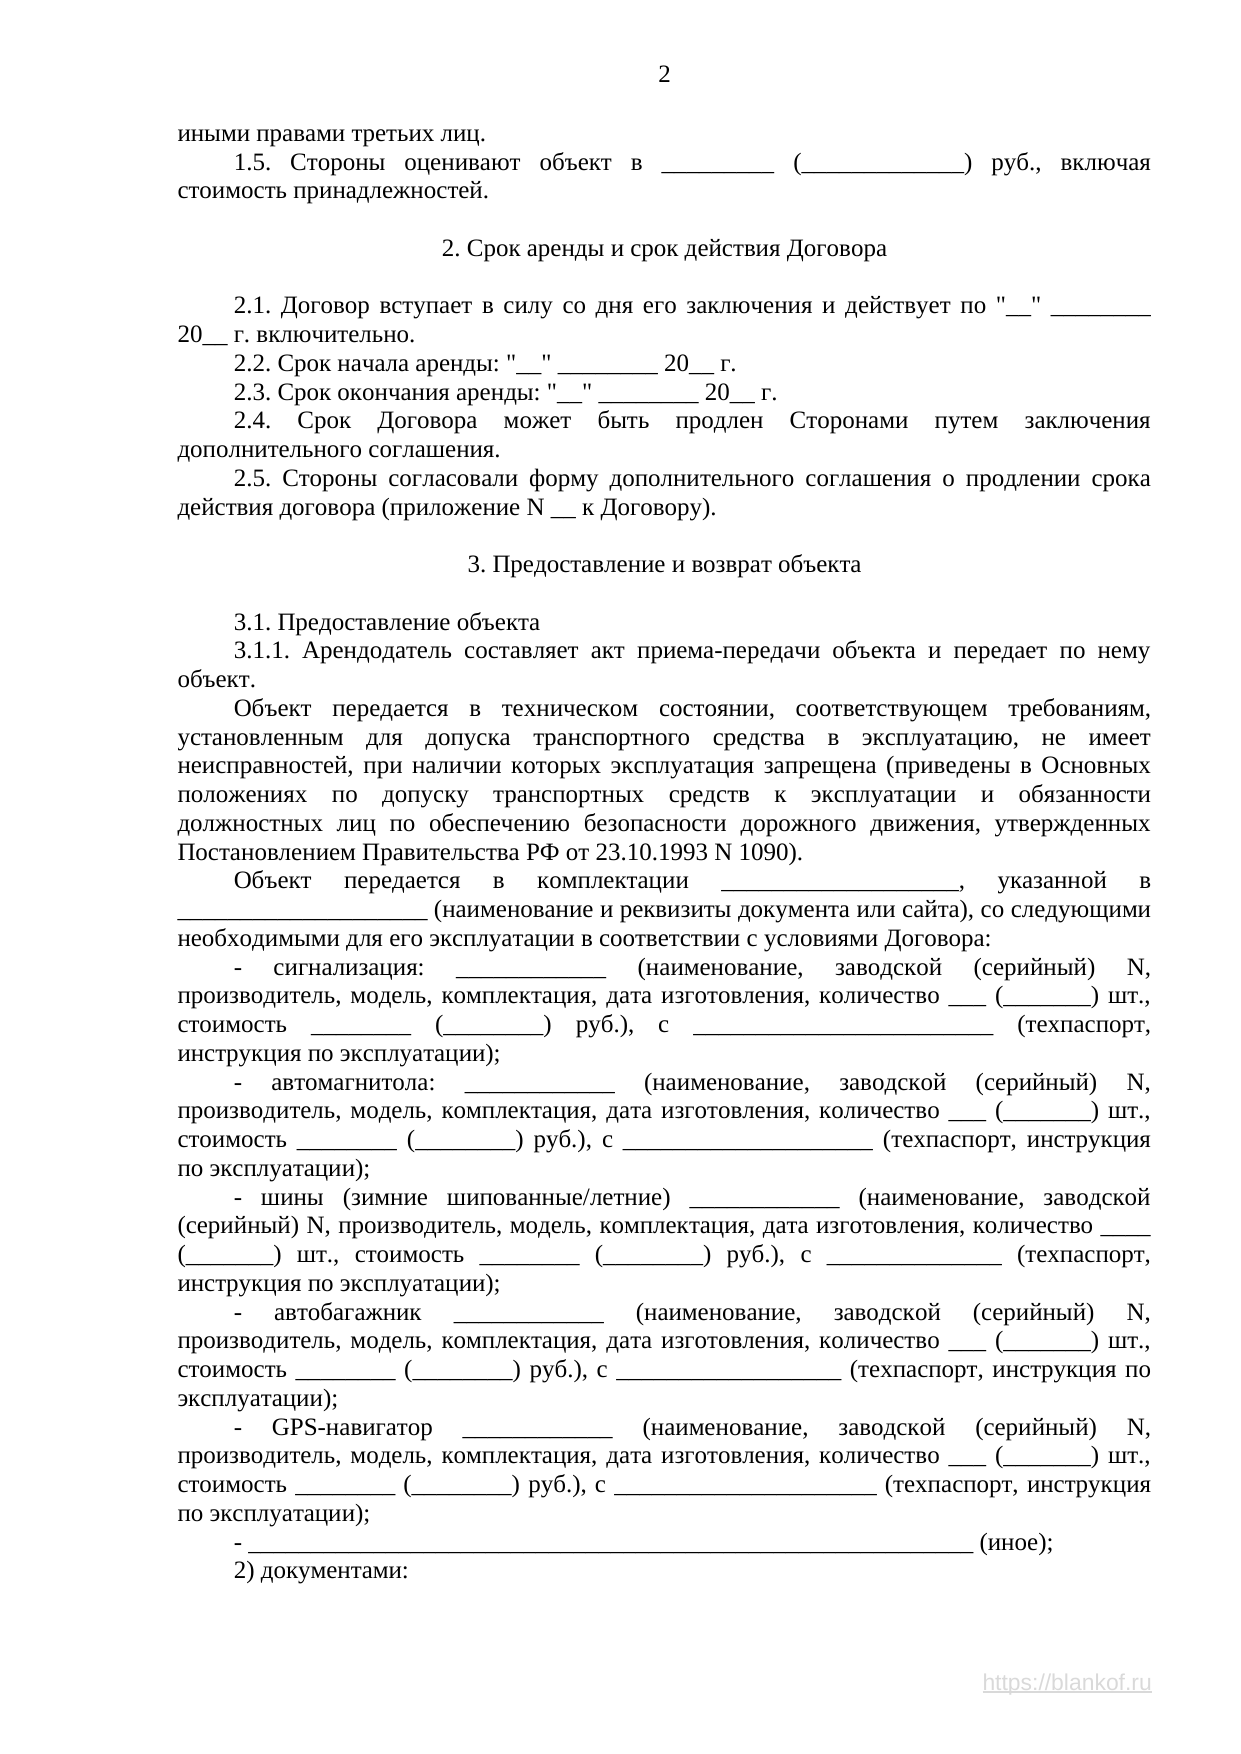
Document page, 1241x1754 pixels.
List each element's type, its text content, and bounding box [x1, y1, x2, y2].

text 3. Предоставление и возврат объекта [177, 549, 1152, 578]
text - шины (зимние шипованные/летние) ____________ (наименование, заводской (серийный) N, производитель, модель, комплектация, дата изготовления, количество ____ (_______) шт., стоимость ________ (________) руб.), с ______________ (техпаспорт, инструкция по эксплуатации); [177, 1182, 1152, 1297]
text 2.3. Срок окончания аренды: "__" ________ 20__ г. [177, 377, 1152, 406]
text Объект передается в комплектации ___________________, указанной в ____________________ (наименование и реквизиты документа или сайта), со следующими необходимыми для его эксплуатации в соответствии с условиями Договора: [177, 866, 1152, 952]
text 2.2. Срок начала аренды: "__" ________ 20__ г. [177, 348, 1152, 377]
text 1.5. Стороны оценивают объект в _________ (_____________) руб., включая стоимость принадлежностей. [177, 147, 1152, 204]
text - GPS-навигатор ____________ (наименование, заводской (серийный) N, производитель, модель, комплектация, дата изготовления, количество ___ (_______) шт., стоимость ________ (________) руб.), с _____________________ (техпаспорт, инструкция по эксплуатации); [177, 1412, 1152, 1527]
text - __________________________________________________________ (иное); [177, 1527, 1152, 1556]
text 2.1. Договор вступает в силу со дня его заключения и действует по "__" ________ 20__ г. включительно. [177, 291, 1152, 348]
text Объект передается в техническом состоянии, соответствующем требованиям, установленным для допуска транспортного средства в эксплуатацию, не имеет неисправностей, при наличии которых эксплуатация запрещена (приведены в Основных положениях по допуску транспортных средств к эксплуатации и обязанности должностных лиц по обеспечению безопасности дорожного движения, утвержденных Постановлением Правительства РФ от 23.10.1993 N 1090). [177, 693, 1152, 866]
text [177, 118, 1152, 147]
text 2.4. Срок Договора может быть продлен Сторонами путем заключения дополнительного соглашения. [177, 406, 1152, 463]
text 3.1.1. Арендодатель составляет акт приема-передачи объекта и передает по нему объект. [177, 636, 1152, 693]
text 3.1. Предоставление объекта [177, 607, 1152, 636]
text - сигнализация: ____________ (наименование, заводской (серийный) N, производитель, модель, комплектация, дата изготовления, количество ___ (_______) шт., стоимость ________ (________) руб.), с ________________________ (техпаспорт, инструкция по эксплуатации); [177, 952, 1152, 1067]
text 2. Срок аренды и срок действия Договора [177, 233, 1152, 262]
text 2.5. Стороны согласовали форму дополнительного соглашения о продлении срока действия договора (приложение N __ к Договору). [177, 463, 1152, 521]
text - автомагнитола: ____________ (наименование, заводской (серийный) N, производитель, модель, комплектация, дата изготовления, количество ___ (_______) шт., стоимость ________ (________) руб.), с ____________________ (техпаспорт, инструкция по эксплуатации); [177, 1067, 1152, 1182]
text - автобагажник ____________ (наименование, заводской (серийный) N, производитель, модель, комплектация, дата изготовления, количество ___ (_______) шт., стоимость ________ (________) руб.), с __________________ (техпаспорт, инструкция по эксплуатации); [177, 1297, 1152, 1412]
text 2) документами: [177, 1556, 1152, 1584]
